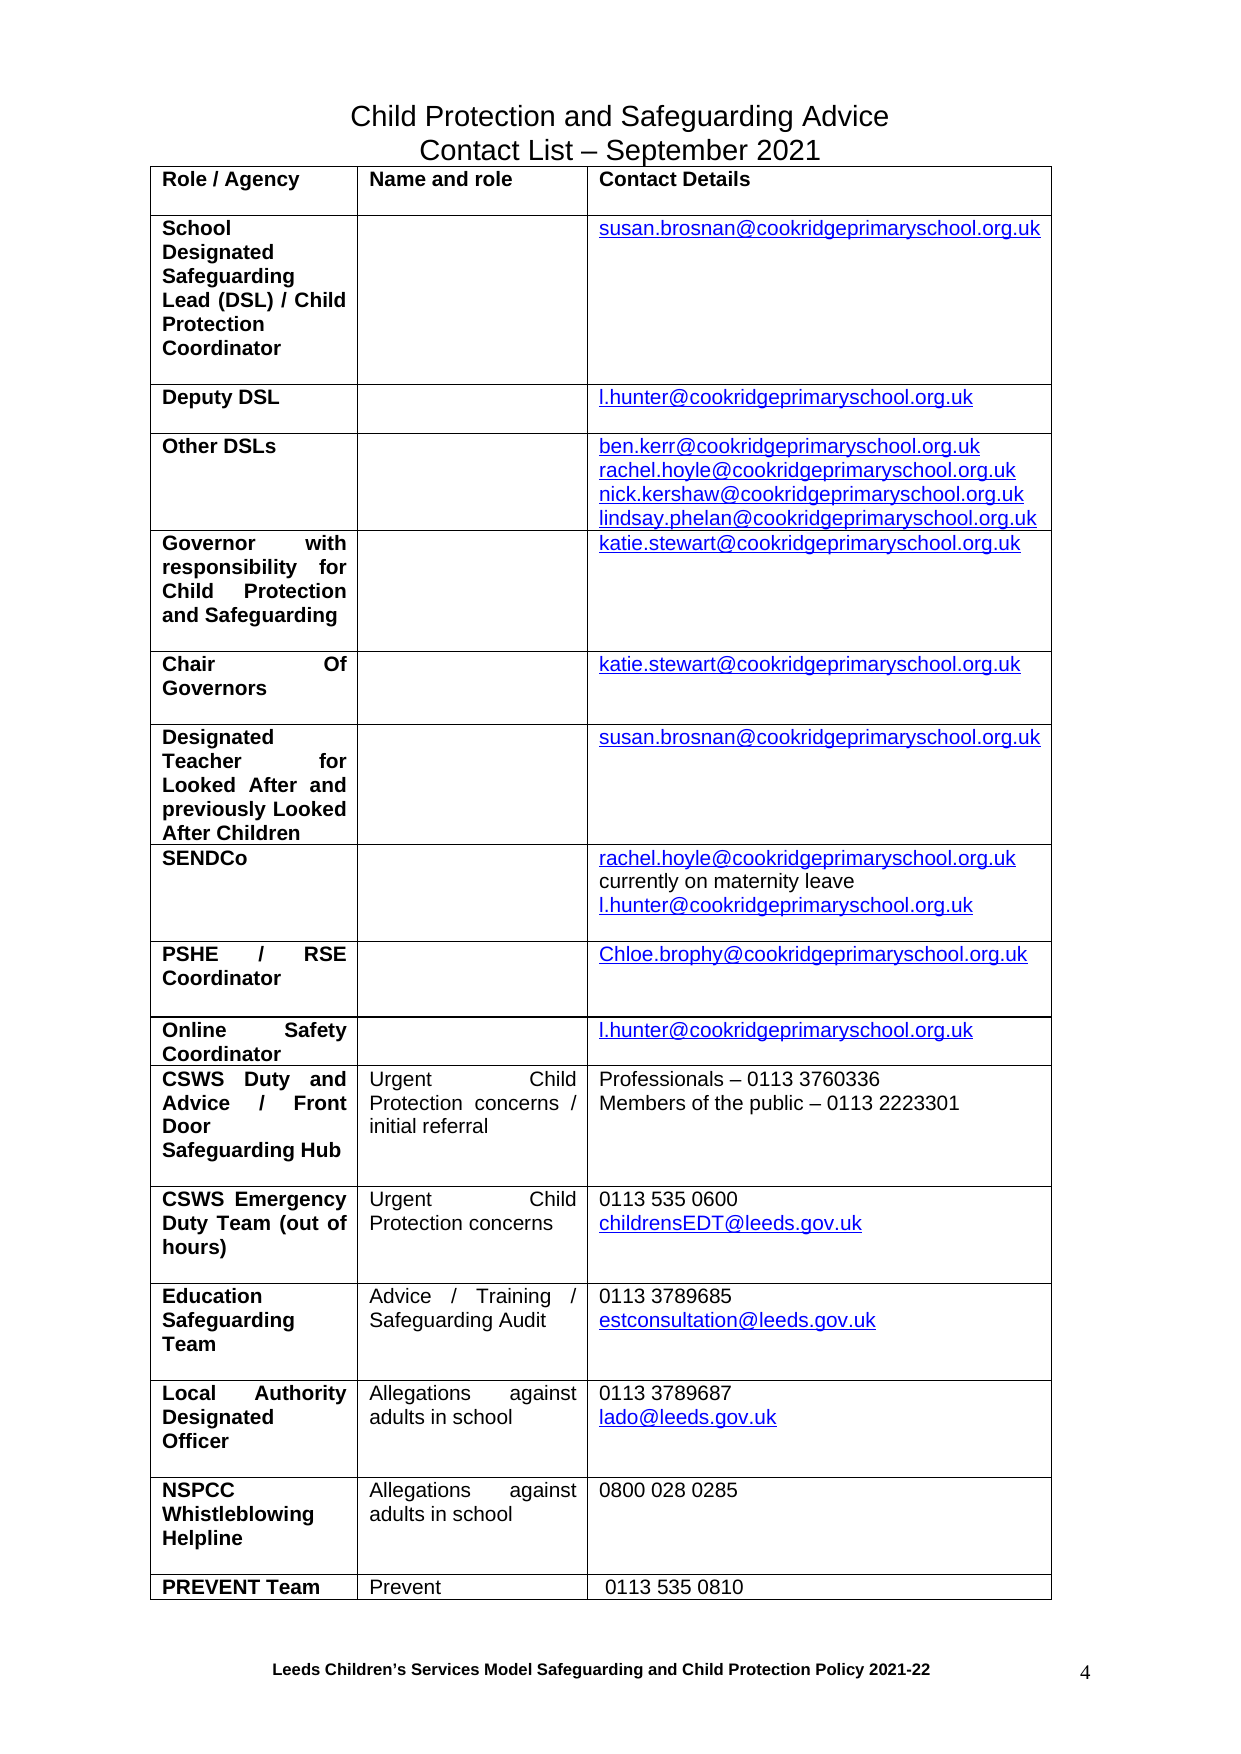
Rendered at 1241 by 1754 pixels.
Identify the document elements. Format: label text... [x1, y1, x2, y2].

table_cell 0113 535 0600 childrensEDT@leeds.gov.uk [588, 1187, 1051, 1283]
table_cell Chloe.brophy@cookridgeprimaryschool.org.uk [588, 942, 1051, 1016]
table_cell 0113 3789687 lado@leeds.gov.uk [588, 1381, 1051, 1477]
table_header Name and role [358, 167, 587, 215]
table_cell Governor with responsibility for Child Protection and Safeguarding [151, 531, 357, 651]
text Child Protection and Safeguarding Advice [150, 99, 1090, 133]
table_cell katie.stewart@cookridgeprimaryschool.org.uk [588, 531, 1051, 651]
table_cell susan.brosnan@cookridgeprimaryschool.org.uk [588, 216, 1051, 384]
table_cell [358, 652, 587, 723]
table_cell Allegations against adults in school [358, 1381, 587, 1477]
table_cell Deputy DSL [151, 385, 357, 433]
table_cell Local Authority Designated Officer [151, 1381, 357, 1477]
table_cell Online Safety Coordinator [151, 1018, 357, 1065]
text Contact List – September 2021 [150, 133, 1090, 166]
table_cell l.hunter@cookridgeprimaryschool.org.uk [588, 385, 1051, 433]
table_cell PREVENT Team [151, 1575, 357, 1599]
table_cell Education Safeguarding Team [151, 1284, 357, 1380]
table_cell Designated Teacher for Looked After and previously Looked After Children [151, 725, 357, 844]
table_cell Allegations against adults in school [358, 1478, 587, 1574]
table_cell [358, 434, 587, 530]
table_cell [358, 531, 587, 651]
table_header Role / Agency [151, 167, 357, 215]
table_cell [358, 725, 587, 844]
table_cell Advice / Training / Safeguarding Audit [358, 1284, 587, 1380]
table_cell CSWS Duty and Advice / Front Door Safeguarding Hub [151, 1066, 357, 1186]
table_cell [358, 942, 587, 1016]
table_cell [358, 1018, 587, 1065]
table_cell katie.stewart@cookridgeprimaryschool.org.uk [588, 652, 1051, 723]
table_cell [588, 1575, 1051, 1599]
table_cell [358, 216, 587, 384]
table_cell NSPCC Whistleblowing Helpline [151, 1478, 357, 1574]
table_cell Urgent Child Protection concerns [358, 1187, 587, 1283]
table_cell CSWS Emergency Duty Team (out of hours) [151, 1187, 357, 1283]
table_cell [358, 1575, 587, 1599]
table_header Contact Details [588, 167, 1051, 215]
table_cell [358, 845, 587, 941]
table_cell Urgent Child Protection concerns / initial referral [358, 1066, 587, 1186]
table_cell School Designated Safeguarding Lead (DSL) / Child Protection Coordinator [151, 216, 357, 384]
table_cell Chair Of Governors [151, 652, 357, 723]
table_cell susan.brosnan@cookridgeprimaryschool.org.uk [588, 725, 1051, 844]
table_cell ben.kerr@cookridgeprimaryschool.org.uk rachel.hoyle@cookridgeprimaryschool.org.uk nick.kershaw@cookridgeprimaryschool.org.uk lindsay.phelan@cookridgeprimaryschool.org.uk [588, 434, 1051, 530]
table_cell SENDCo [151, 845, 357, 941]
table_cell Professionals – 0113 3760336 Members of the public – 0113 2223301 [588, 1066, 1051, 1186]
table_cell l.hunter@cookridgeprimaryschool.org.uk [588, 1018, 1051, 1065]
table_cell 0113 3789685 estconsultation@leeds.gov.uk [588, 1284, 1051, 1380]
table_cell rachel.hoyle@cookridgeprimaryschool.org.uk currently on maternity leave l.hunter@cookridgeprimaryschool.org.uk [588, 845, 1051, 941]
table_cell Other DSLs [151, 434, 357, 530]
table_cell 0800 028 0285 [588, 1478, 1051, 1574]
table_cell [358, 385, 587, 433]
table_cell PSHE / RSE Coordinator [151, 942, 357, 1016]
